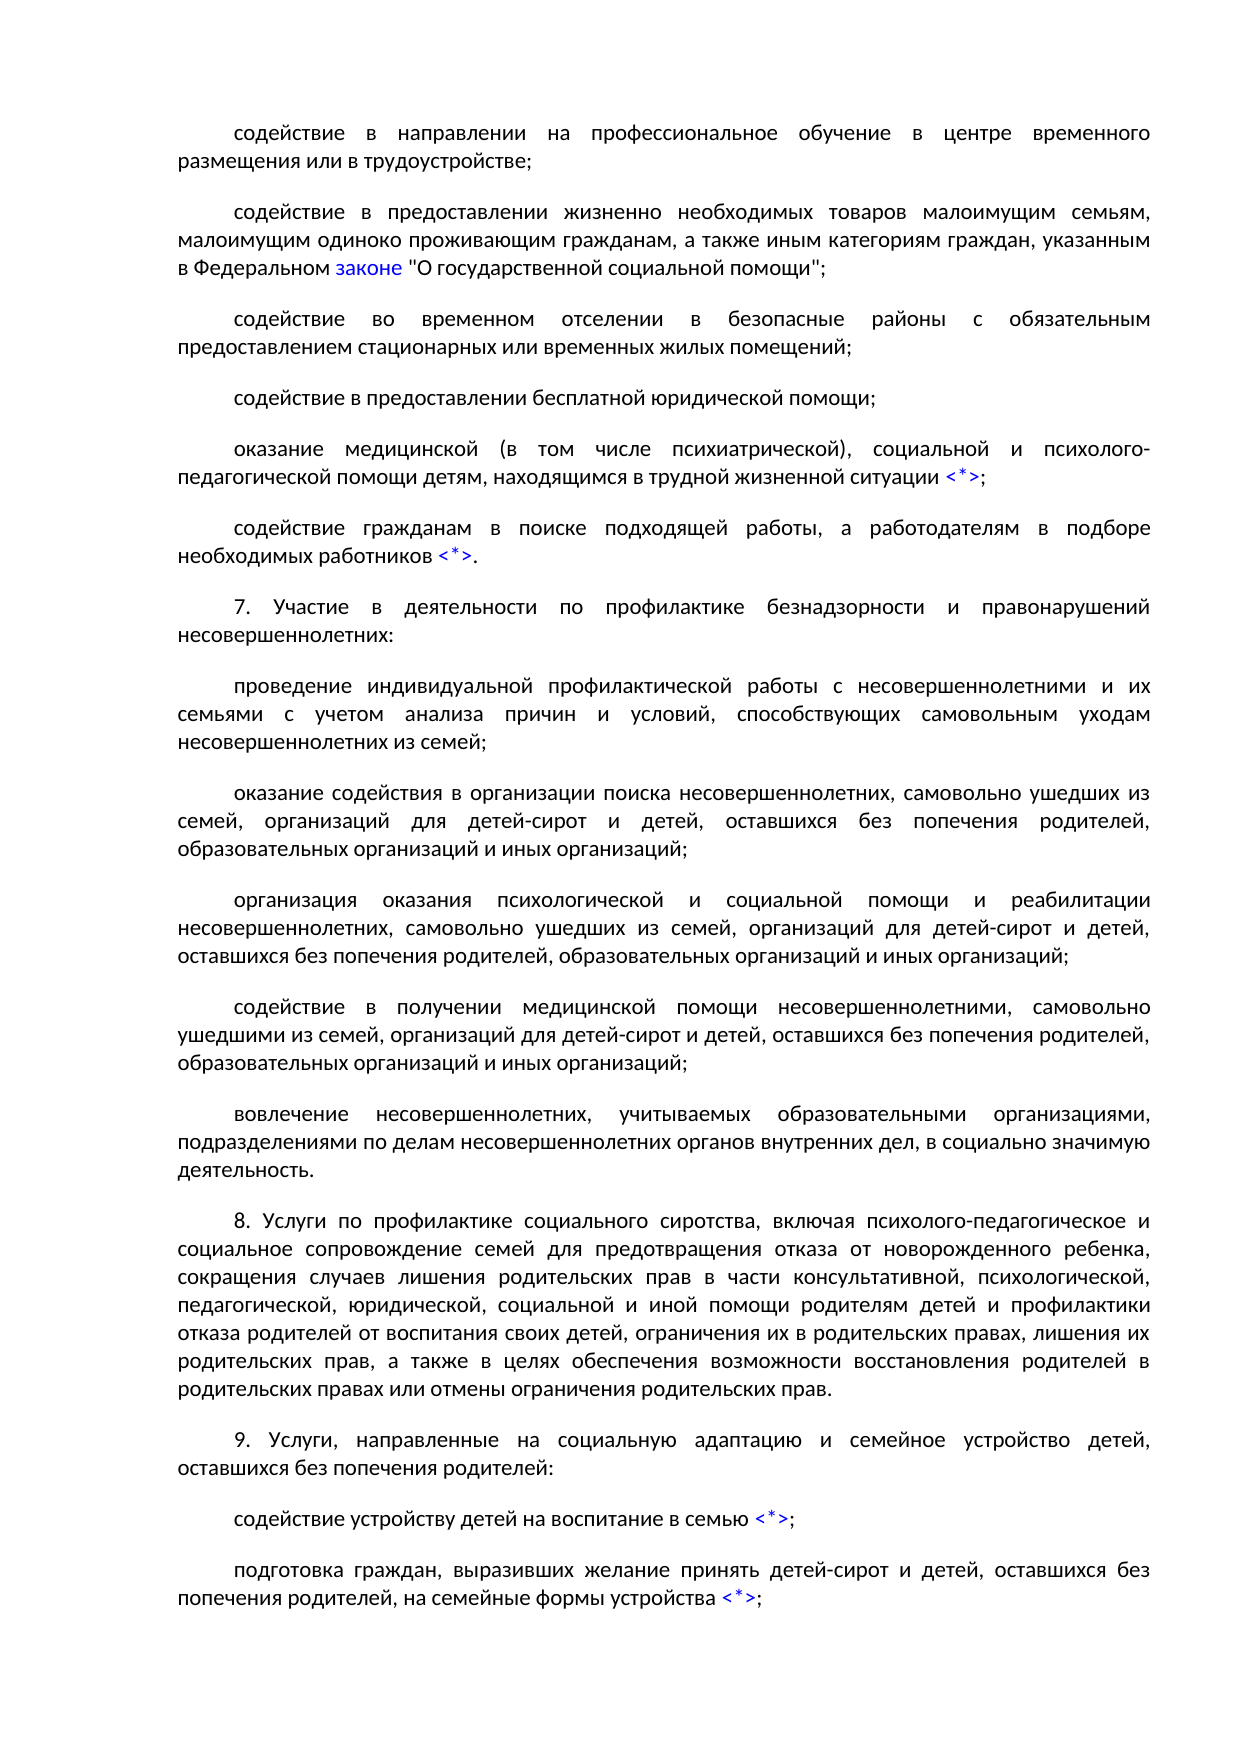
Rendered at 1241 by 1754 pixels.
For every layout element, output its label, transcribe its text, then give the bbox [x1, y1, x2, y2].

text содействие в предоставлении жизненно необходимых товаров малоимущим семьям, малоимущим одиноко проживающим гражданам, а также иным категориям граждан, указанным в Федеральном законе "О государственной социальной помощи"; [177, 197, 1152, 281]
text содействие во временном отселении в безопасные районы с обязательным предоставлением стационарных или временных жилых помещений; [177, 304, 1152, 360]
text оказание медицинской (в том числе психиатрической), социальной и психолого-педагогической помощи детям, находящимся в трудной жизненной ситуации <*>; [177, 434, 1152, 490]
text содействие устройству детей на воспитание в семью <*>; [177, 1504, 1152, 1532]
text содействие в предоставлении бесплатной юридической помощи; [177, 383, 1152, 411]
text 7. Участие в деятельности по профилактике безнадзорности и правонарушений несовершеннолетних: [177, 592, 1152, 648]
text подготовка граждан, выразивших желание принять детей-сирот и детей, оставшихся без попечения родителей, на семейные формы устройства <*>; [177, 1555, 1152, 1611]
text содействие в направлении на профессиональное обучение в центре временного размещения или в трудоустройстве; [177, 118, 1152, 174]
text проведение индивидуальной профилактической работы с несовершеннолетними и их семьями с учетом анализа причин и условий, способствующих самовольным уходам несовершеннолетних из семей; [177, 671, 1152, 755]
text 8. Услуги по профилактике социального сиротства, включая психолого-педагогическое и социальное сопровождение семей для предотвращения отказа от новорожденного ребенка, сокращения случаев лишения родительских прав в части консультативной, психологической, педагогической, юридической, социальной и иной помощи родителям детей и профилактики отказа родителей от воспитания своих детей, ограничения их в родительских правах, лишения их родительских прав, а также в целях обеспечения возможности восстановления родителей в родительских правах или отмены ограничения родительских прав. [177, 1206, 1152, 1402]
text вовлечение несовершеннолетних, учитываемых образовательными организациями, подразделениями по делам несовершеннолетних органов внутренних дел, в социально значимую деятельность. [177, 1099, 1152, 1183]
text содействие в получении медицинской помощи несовершеннолетними, самовольно ушедшими из семей, организаций для детей-сирот и детей, оставшихся без попечения родителей, образовательных организаций и иных организаций; [177, 992, 1152, 1076]
text содействие гражданам в поиске подходящей работы, а работодателям в подборе необходимых работников <*>. [177, 513, 1152, 569]
text оказание содействия в организации поиска несовершеннолетних, самовольно ушедших из семей, организаций для детей-сирот и детей, оставшихся без попечения родителей, образовательных организаций и иных организаций; [177, 778, 1152, 862]
text организация оказания психологической и социальной помощи и реабилитации несовершеннолетних, самовольно ушедших из семей, организаций для детей-сирот и детей, оставшихся без попечения родителей, образовательных организаций и иных организаций; [177, 885, 1152, 969]
text 9. Услуги, направленные на социальную адаптацию и семейное устройство детей, оставшихся без попечения родителей: [177, 1425, 1152, 1481]
